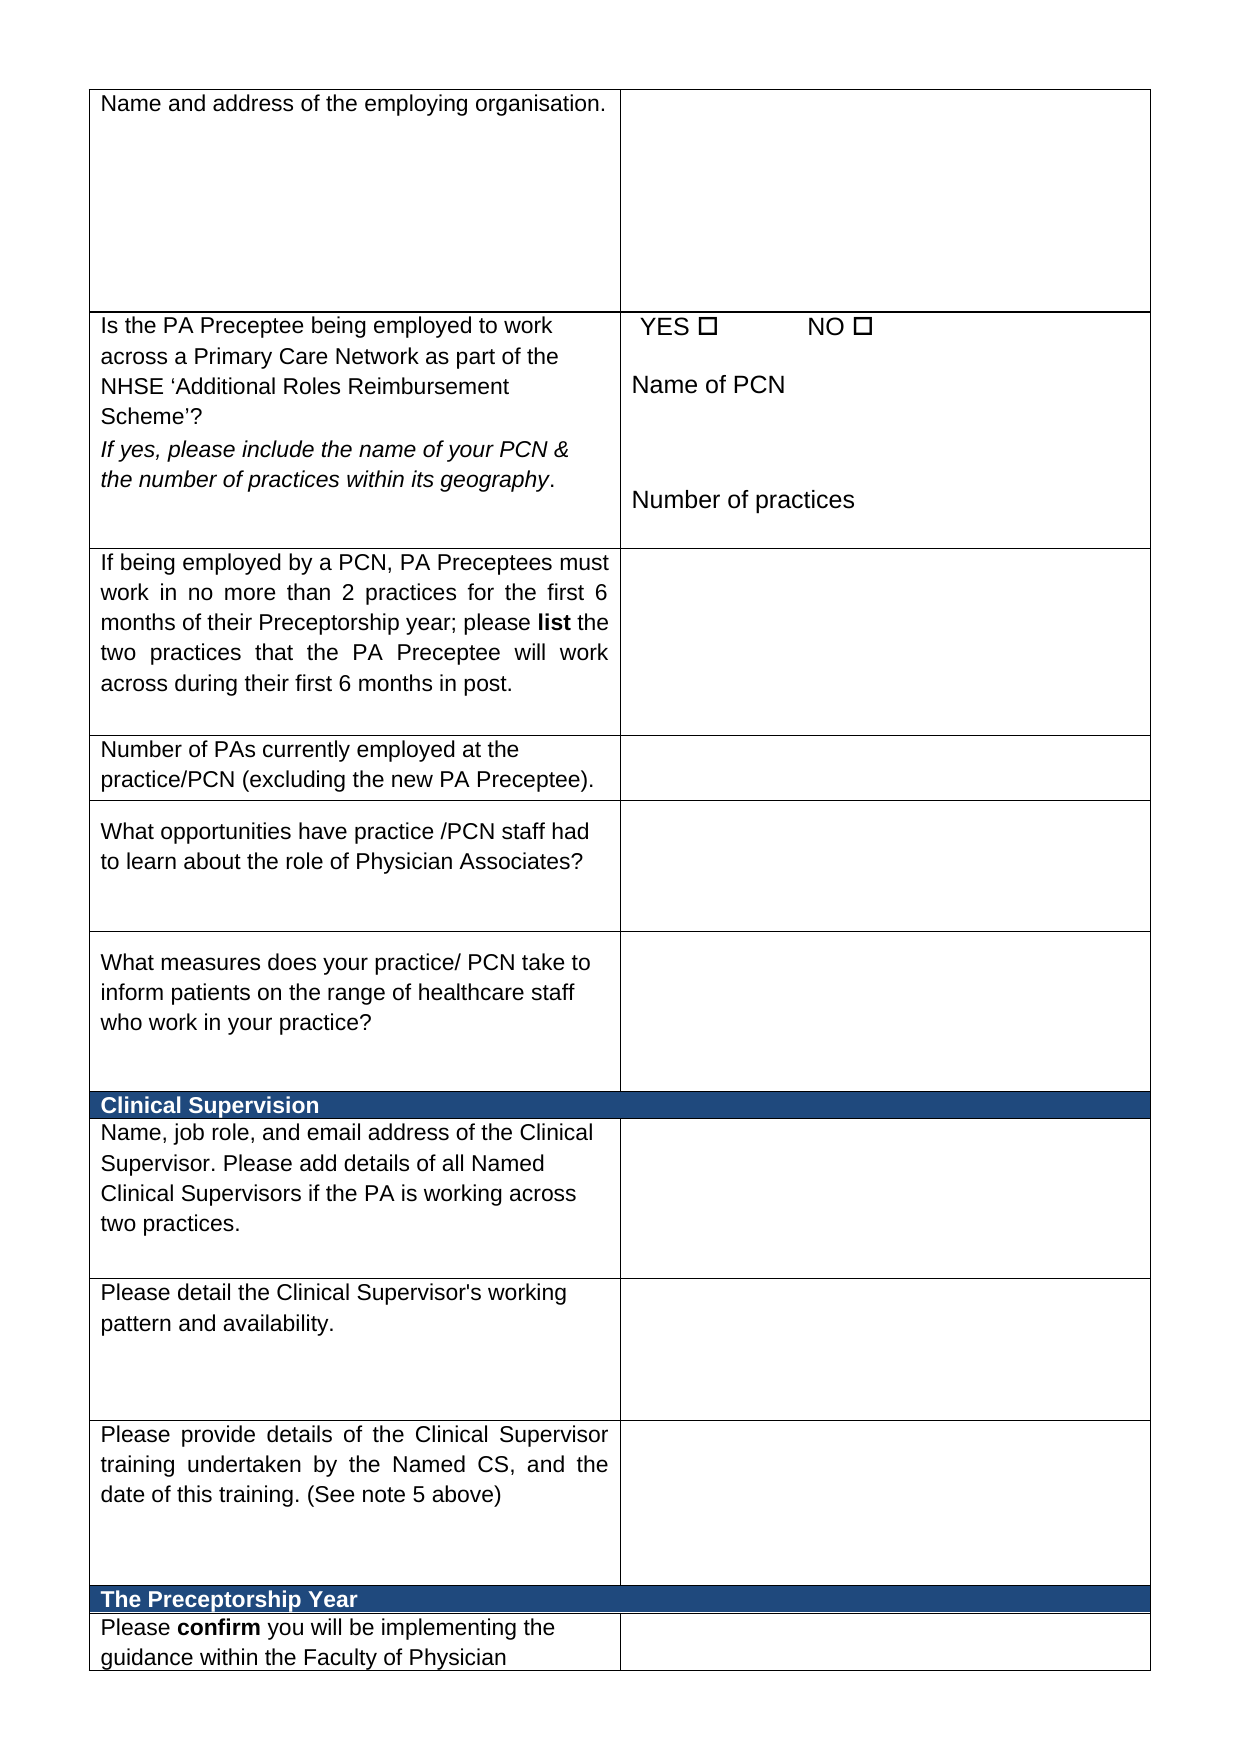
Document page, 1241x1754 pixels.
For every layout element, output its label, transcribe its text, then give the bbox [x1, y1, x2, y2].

table_cell What measures does your practice/ PCN take to inform patients on the range of healthcare staff who work in your practice? [90, 932, 620, 1091]
table_cell Is the PA Preceptee being employed to work across a Primary Care Network as part of the NHSE ‘Additional Roles Reimbursement Scheme’? If yes, please include the name of your PCN & the number of practices within its geography. [90, 313, 620, 548]
table_cell Please detail the Clinical Supervisor's working pattern and availability. [90, 1279, 620, 1420]
table_cell [621, 549, 1150, 735]
table_cell Clinical Supervision [90, 1092, 1150, 1118]
table_cell [621, 1279, 1150, 1420]
table_cell [621, 90, 1150, 311]
table_cell Number of PAs currently employed at the practice/PCN (excluding the new PA Preceptee). [90, 736, 620, 800]
table_cell YES NO Name of PCN Number of practices [621, 313, 1150, 548]
table_cell [621, 932, 1150, 1091]
table_cell [621, 1119, 1150, 1278]
table_cell If being employed by a PCN, PA Preceptees must work in no more than 2 practices for the first 6 months of their Preceptorship year; please list the two practices that the PA Preceptee will work across during their first 6 months in post. [90, 549, 620, 735]
table_cell [621, 801, 1150, 931]
table_cell [621, 736, 1150, 800]
table_cell Please provide details of the Clinical Supervisor training undertaken by the Named CS, and the date of this training. (See note 5 above) [90, 1421, 620, 1585]
table_cell What opportunities have practice /PCN staff had to learn about the role of Physician Associates? [90, 801, 620, 931]
table_cell Name and address of the employing organisation. [90, 90, 620, 311]
table_cell The Preceptorship Year [90, 1586, 1150, 1612]
table_cell [621, 1421, 1150, 1585]
table_cell [621, 1614, 1150, 1670]
table_cell Name, job role, and email address of the Clinical Supervisor. Please add details of all Named Clinical Supervisors if the PA is working across two practices. [90, 1119, 620, 1278]
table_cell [90, 1614, 620, 1670]
